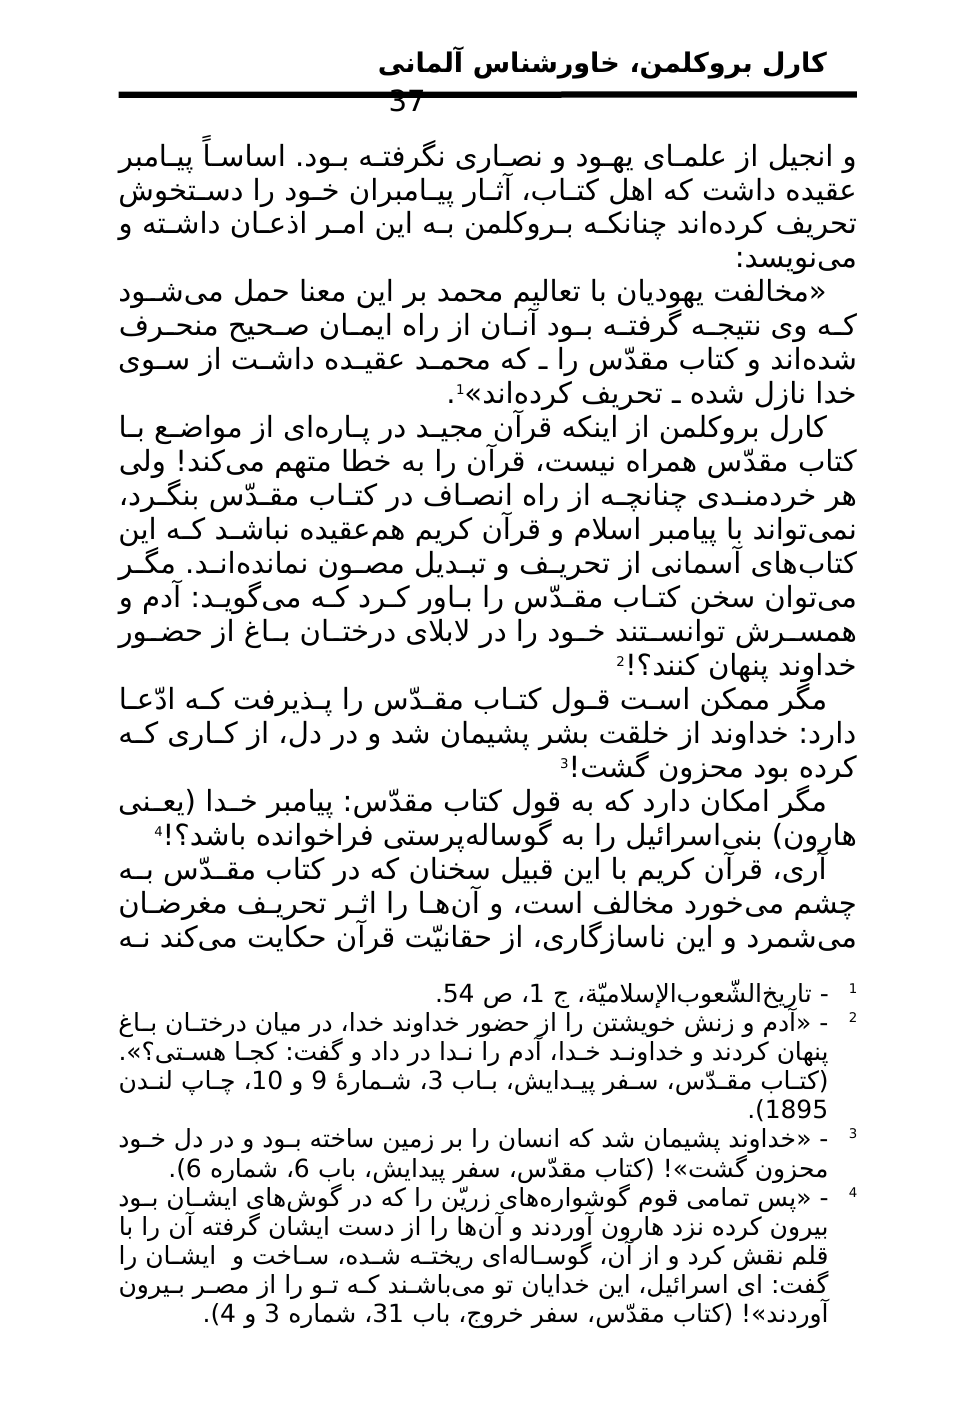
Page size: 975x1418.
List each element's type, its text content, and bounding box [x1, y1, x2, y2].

text کارل بروکلمن از اینکه قرآن مجید در پاره‌ای از مواضع با کتاب مقدّس همراه نیست، قرآن را به خطا متهم می‌کند! ولی هر خردمندی چنانچه از راه انصاف در کتاب مقدّس بنگرد، نمی‌تواند با پیامبر اسلام و قرآن کریم هم‌عقیده نباشد که این کتاب‌های آسمانی از تحریف و تبدیل مصون نمانده‌اند. مگر می‌توان سخن کتاب مقدّس را باور کرد که می‌گوید: آدم و همسرش توانستند خود را در لابلای درختان باغ از حضور خداوند پنهان کنند؟! [118, 411, 857, 682]
text «مخالفت یهودیان با تعالیم محمد بر این معنا حمل می‌شود که وی نتیجه گرفته بود آنان از راه ایمان صحیح منحرف شده‌اند و کتاب مقدّس را ـ که محمد عقیده داشت از سوی خدا نازل شده ـ تحریف کرده‌اند». [118, 275, 857, 411]
text آری، قرآن کریم با این قبیل سخنان که در کتاب مقدّس به چشم می‌خورد مخالف است، و آن‌ها را اثر تحریف مغرضان می‌شمرد و این ناسازگاری، از حقانیّت قرآن حکایت می‌کند نه چنانکه کارل بروکلمن پنداشته، دلیل خطای آن به شمار آید! اما اینکه بروکلمن ادعا دارد: پیامبر اسلام اندیشۀ «گناه اصلی» را از تورات گرفته است! مایۀ شگفتی می‌شود زیرا گناه اصلی، مفهومی مسیحی دارد و نه از تورات برمی‌آید و نه در اسلام آمده است. گناه اصلی در اصطلاح مسیحیان آن است که چون آدم و حوّا با وسوسۀ شیطانی به خطا گرفتار شدند پس همۀ فرزندان آن دو، گناهکار زاده می‌شوند و از این رو به نجات‌دهنده‌ای ـ که مسیح باشد ـ نیازمندند تا آنان را از بند گناه آزاد سازد. و چنانکه همۀ محقّقان می‌دانند اسلام هیچ‌گاه گناه پدر و مادر را بر گردن فرزندان نمی‌نهد و آشکارا می‌گوید: [118, 852, 857, 954]
text مگر امکان دارد که به قول کتاب مقدّس: پیامبر خدا (یعنی هارون) بنی‌اسرائیل را به گوساله‌پرستی فراخوانده باشد؟! [118, 784, 857, 852]
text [118, 139, 857, 275]
text مگر ممکن است قول کتاب مقدّس را پذیرفت که ادّعا دارد: خداوند از خلقت بشر پشیمان شد و در دل، از کاری که کرده بود محزون گشت! [118, 682, 857, 784]
